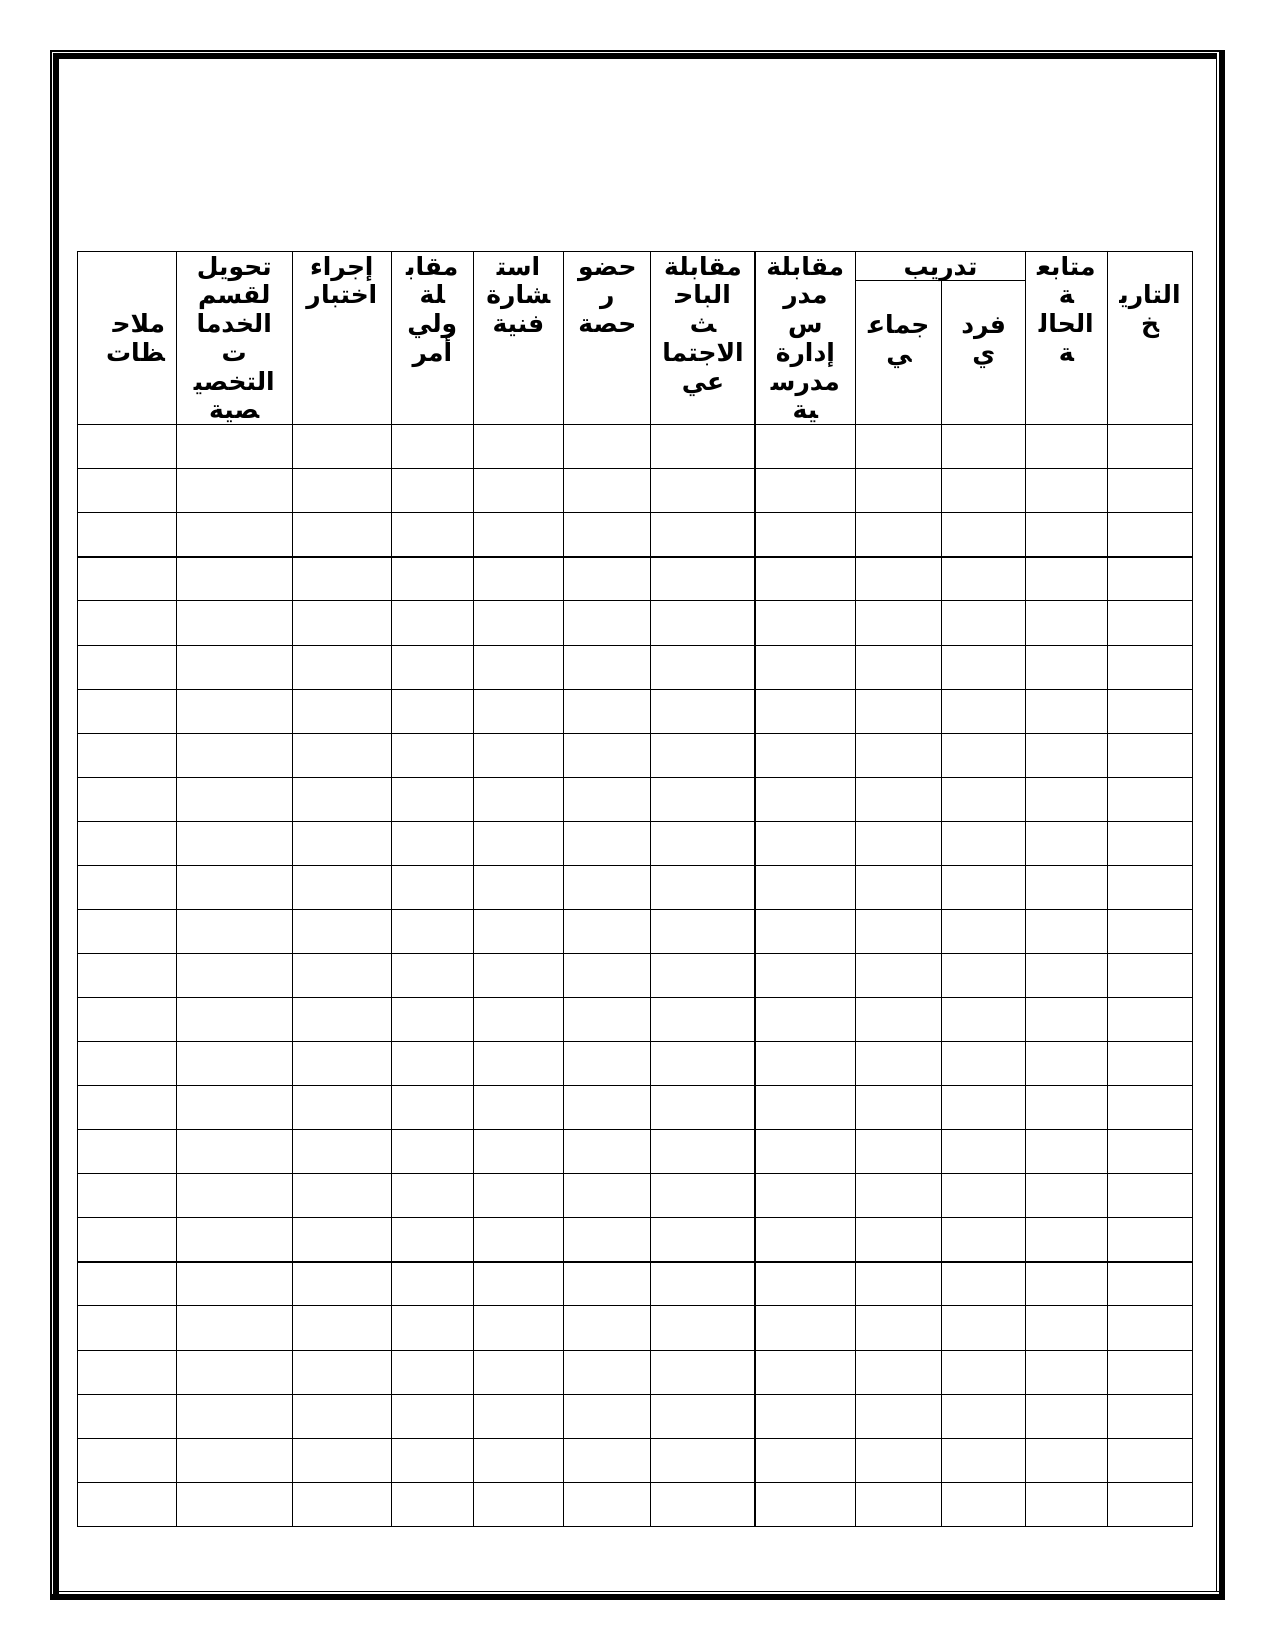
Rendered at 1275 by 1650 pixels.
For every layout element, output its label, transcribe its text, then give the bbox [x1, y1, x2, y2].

table_cell [756, 1351, 855, 1393]
table_cell [651, 601, 754, 644]
table_cell [942, 469, 1025, 512]
table_cell [392, 954, 473, 997]
table_cell [78, 998, 176, 1041]
table_cell [856, 690, 941, 733]
table_header تحويل لقسم الخدمات التخصيصية [177, 252, 292, 424]
table_cell [177, 558, 292, 600]
table_cell [293, 513, 391, 556]
table_cell [942, 954, 1025, 997]
table_cell [474, 910, 563, 953]
table_cell [651, 1263, 754, 1305]
table_cell [756, 1174, 855, 1217]
table_cell [564, 1086, 650, 1129]
table_cell [78, 1306, 176, 1349]
table_cell [392, 1042, 473, 1085]
table_cell [756, 646, 855, 688]
table_cell [177, 1130, 292, 1173]
table_cell [1108, 1042, 1192, 1085]
table_cell [1026, 1306, 1107, 1349]
table_cell [651, 1130, 754, 1173]
table_cell [1108, 513, 1192, 556]
table_cell [392, 425, 473, 468]
table_cell [293, 1483, 391, 1526]
table_cell [392, 558, 473, 600]
table_cell [177, 513, 292, 556]
table_cell [756, 513, 855, 556]
table_cell [177, 1306, 292, 1349]
table_cell [651, 469, 754, 512]
table_cell [177, 1483, 292, 1526]
table_cell [392, 1306, 473, 1349]
table_cell [564, 954, 650, 997]
table_cell [1108, 866, 1192, 909]
table_cell [1026, 1439, 1107, 1482]
table_cell [756, 778, 855, 821]
table_cell [564, 469, 650, 512]
table_cell [78, 1174, 176, 1217]
table_cell [564, 690, 650, 733]
table_cell [1108, 425, 1192, 468]
table_cell [1026, 822, 1107, 865]
table_cell [942, 1351, 1025, 1393]
table_cell [856, 601, 941, 644]
table_cell [293, 734, 391, 777]
table_cell [293, 954, 391, 997]
table_cell [474, 1395, 563, 1438]
table_cell [1026, 646, 1107, 688]
table_cell [1108, 1306, 1192, 1349]
table_cell [392, 866, 473, 909]
table_cell [942, 1174, 1025, 1217]
table_cell [392, 822, 473, 865]
table_cell [177, 1086, 292, 1129]
table_cell [942, 1218, 1025, 1261]
table_cell [651, 513, 754, 556]
table_cell [1108, 1086, 1192, 1129]
table_header مقابلة ولي أمر [392, 252, 473, 424]
table_cell [1026, 998, 1107, 1041]
table_cell [293, 1174, 391, 1217]
table_cell [856, 1218, 941, 1261]
table_header حضور حصة [564, 252, 650, 424]
table_cell [474, 866, 563, 909]
table_cell [564, 1218, 650, 1261]
table_cell [293, 425, 391, 468]
table_cell [1108, 1483, 1192, 1526]
table_cell [392, 513, 473, 556]
table_cell [856, 778, 941, 821]
table_cell [756, 1306, 855, 1349]
table_cell [1026, 1174, 1107, 1217]
table_cell [564, 866, 650, 909]
table_cell [651, 1395, 754, 1438]
table_cell [78, 646, 176, 688]
table_cell [942, 866, 1025, 909]
table_cell [1108, 1263, 1192, 1305]
table_cell [1108, 1130, 1192, 1173]
table_cell [474, 1263, 563, 1305]
table_cell جماعي [856, 281, 941, 424]
table_cell [293, 866, 391, 909]
table_cell [1026, 778, 1107, 821]
table_cell [1108, 646, 1192, 688]
table_cell [78, 734, 176, 777]
table_cell [78, 1483, 176, 1526]
table_cell [78, 910, 176, 953]
table_cell [1108, 1218, 1192, 1261]
table_cell [78, 558, 176, 600]
table_cell [942, 778, 1025, 821]
table_header متابعة الحالة [1026, 252, 1107, 424]
table_cell [1026, 690, 1107, 733]
table_cell [78, 866, 176, 909]
table_cell [78, 954, 176, 997]
table_cell [1108, 778, 1192, 821]
table_cell [293, 910, 391, 953]
table_cell [1108, 910, 1192, 953]
table_cell [756, 1395, 855, 1438]
table_cell [942, 1086, 1025, 1129]
table_cell [474, 954, 563, 997]
table_cell [474, 1174, 563, 1217]
table_cell [78, 601, 176, 644]
table_cell [564, 910, 650, 953]
table_cell [651, 646, 754, 688]
table_cell [392, 1086, 473, 1129]
table_cell [942, 1130, 1025, 1173]
table_cell [293, 822, 391, 865]
table_cell [474, 1483, 563, 1526]
table_cell [1108, 998, 1192, 1041]
table_cell [856, 866, 941, 909]
table_cell [392, 910, 473, 953]
table_cell [474, 1351, 563, 1393]
table_cell [651, 1439, 754, 1482]
table_cell [1108, 558, 1192, 600]
table_cell [1026, 866, 1107, 909]
table_cell [293, 601, 391, 644]
table_cell [856, 425, 941, 468]
table_cell [756, 425, 855, 468]
table_header ملاحظات [78, 252, 176, 424]
table_cell [756, 954, 855, 997]
table_cell [78, 1218, 176, 1261]
table_cell [177, 1439, 292, 1482]
table_cell [474, 1130, 563, 1173]
table_cell [177, 998, 292, 1041]
table_cell [78, 1439, 176, 1482]
table_cell [293, 469, 391, 512]
table_cell [474, 778, 563, 821]
table_cell [1026, 469, 1107, 512]
table_cell [651, 1218, 754, 1261]
table_cell [474, 690, 563, 733]
table_cell [293, 558, 391, 600]
table_cell [756, 866, 855, 909]
table_cell [78, 1351, 176, 1393]
table_cell [1026, 954, 1107, 997]
table_cell [651, 954, 754, 997]
table_cell [1108, 1174, 1192, 1217]
table_cell [1108, 1395, 1192, 1438]
table_cell [78, 690, 176, 733]
table_cell [177, 646, 292, 688]
table_cell [474, 601, 563, 644]
table_cell [856, 469, 941, 512]
table_cell [78, 822, 176, 865]
table_cell [177, 954, 292, 997]
table_cell [856, 646, 941, 688]
table_cell [177, 469, 292, 512]
table_cell [78, 469, 176, 512]
table_cell [564, 1351, 650, 1393]
table_cell [293, 1130, 391, 1173]
table_cell [1026, 425, 1107, 468]
table_cell [177, 1218, 292, 1261]
table_cell [1108, 1351, 1192, 1393]
table_cell [177, 1395, 292, 1438]
table_cell [1026, 910, 1107, 953]
table_cell [78, 1130, 176, 1173]
table_cell [651, 998, 754, 1041]
table_cell [177, 822, 292, 865]
table_cell [392, 1218, 473, 1261]
table_cell [942, 601, 1025, 644]
table_cell [564, 513, 650, 556]
table_cell [856, 558, 941, 600]
table_header التاريخ [1108, 252, 1192, 424]
table_cell [177, 734, 292, 777]
table_cell [1108, 1439, 1192, 1482]
table_cell [474, 513, 563, 556]
table_cell [474, 1306, 563, 1349]
table_cell [1026, 1218, 1107, 1261]
table_cell [177, 425, 292, 468]
table_cell [1108, 954, 1192, 997]
table_cell [564, 1263, 650, 1305]
table_cell [474, 822, 563, 865]
table_cell [1108, 601, 1192, 644]
table_cell [856, 998, 941, 1041]
table_cell [564, 778, 650, 821]
table_cell [756, 1130, 855, 1173]
table_cell [942, 1395, 1025, 1438]
table_cell [474, 425, 563, 468]
table_cell [392, 1263, 473, 1305]
table_cell [293, 646, 391, 688]
table_cell [392, 1174, 473, 1217]
table_cell [1108, 690, 1192, 733]
table_cell [1026, 513, 1107, 556]
table_cell [564, 425, 650, 468]
table_cell [1108, 734, 1192, 777]
table_cell [293, 1395, 391, 1438]
table_cell [856, 822, 941, 865]
table_cell [1026, 1263, 1107, 1305]
table_cell [856, 1130, 941, 1173]
table_cell [564, 1306, 650, 1349]
table_cell [942, 425, 1025, 468]
table_cell [651, 425, 754, 468]
table_cell [564, 734, 650, 777]
table_cell [942, 822, 1025, 865]
table_cell [293, 1306, 391, 1349]
table_cell [177, 910, 292, 953]
table_cell [651, 1042, 754, 1085]
table_cell [1026, 1086, 1107, 1129]
table_cell [651, 866, 754, 909]
table_cell [564, 1130, 650, 1173]
table_cell [293, 1218, 391, 1261]
table_cell [856, 954, 941, 997]
table_cell [651, 1306, 754, 1349]
table_cell [564, 1042, 650, 1085]
table_cell [78, 778, 176, 821]
table_cell [392, 601, 473, 644]
table_cell [392, 1130, 473, 1173]
table_cell [1026, 558, 1107, 600]
table_cell [942, 910, 1025, 953]
table_cell [564, 1439, 650, 1482]
table_cell [564, 558, 650, 600]
table_cell [856, 734, 941, 777]
table_cell [856, 1042, 941, 1085]
table_cell [756, 601, 855, 644]
table_cell [856, 1351, 941, 1393]
table_cell [942, 690, 1025, 733]
table_cell [942, 1439, 1025, 1482]
table_cell [756, 690, 855, 733]
table_cell [474, 734, 563, 777]
table_cell [942, 1483, 1025, 1526]
table_header إجراء اختبار [293, 252, 391, 424]
table_cell [1026, 1130, 1107, 1173]
table_cell [564, 1483, 650, 1526]
table_cell [564, 1174, 650, 1217]
table_cell [856, 1395, 941, 1438]
table_cell [856, 1174, 941, 1217]
table_cell [392, 1483, 473, 1526]
table_cell [78, 1042, 176, 1085]
table_cell [756, 558, 855, 600]
table_cell [856, 910, 941, 953]
table_cell [651, 1174, 754, 1217]
table_cell [942, 558, 1025, 600]
table_header مقابلة مدرس إدارة مدرسية [756, 252, 855, 424]
table_cell [942, 998, 1025, 1041]
table_cell [293, 1351, 391, 1393]
table_cell [942, 734, 1025, 777]
table_cell [651, 558, 754, 600]
table_cell [856, 1483, 941, 1526]
table_cell [942, 1306, 1025, 1349]
table_cell [392, 1395, 473, 1438]
table_cell [474, 1042, 563, 1085]
table_cell [293, 690, 391, 733]
table_cell [392, 646, 473, 688]
table_cell [474, 558, 563, 600]
table_cell [856, 1263, 941, 1305]
table_cell [651, 822, 754, 865]
table_cell [564, 601, 650, 644]
table_cell [1026, 1042, 1107, 1085]
table_cell [474, 1439, 563, 1482]
table_cell [78, 425, 176, 468]
table_cell [651, 734, 754, 777]
table_cell [1108, 822, 1192, 865]
table_cell [293, 1439, 391, 1482]
table_cell [756, 734, 855, 777]
table_cell [651, 690, 754, 733]
table_cell [756, 910, 855, 953]
table_cell [78, 1086, 176, 1129]
table_cell [293, 1042, 391, 1085]
table_cell [756, 1439, 855, 1482]
table_cell [474, 469, 563, 512]
table_cell [293, 778, 391, 821]
table_cell [651, 910, 754, 953]
table_cell [1026, 1483, 1107, 1526]
table_cell [78, 1395, 176, 1438]
table_cell [392, 778, 473, 821]
table_cell [942, 1042, 1025, 1085]
table_cell [293, 1086, 391, 1129]
table_cell [1026, 1351, 1107, 1393]
table_cell [756, 998, 855, 1041]
table_header مقابلة الباحث الاجتماعي [651, 252, 754, 424]
table_cell [756, 1263, 855, 1305]
table_cell [177, 778, 292, 821]
table_cell [564, 822, 650, 865]
table_cell [756, 469, 855, 512]
table_cell فردي [942, 281, 1025, 424]
table_cell [942, 1263, 1025, 1305]
table_cell [564, 646, 650, 688]
table_cell [1026, 1395, 1107, 1438]
table_cell [474, 1086, 563, 1129]
table_cell [756, 1042, 855, 1085]
table_cell [474, 1218, 563, 1261]
table_cell [756, 1086, 855, 1129]
table_cell [177, 1263, 292, 1305]
table_cell [756, 822, 855, 865]
table_header استشارة فنية [474, 252, 563, 424]
table_cell [756, 1483, 855, 1526]
table_cell [856, 1086, 941, 1129]
table_cell [293, 1263, 391, 1305]
table_cell [392, 690, 473, 733]
table_cell [856, 1306, 941, 1349]
table_cell [474, 646, 563, 688]
table_cell [856, 1439, 941, 1482]
table_cell [293, 998, 391, 1041]
table_cell [651, 778, 754, 821]
table_cell [564, 998, 650, 1041]
table_cell [942, 646, 1025, 688]
table_cell [651, 1483, 754, 1526]
table_cell [392, 734, 473, 777]
table_cell [177, 690, 292, 733]
table_cell [177, 601, 292, 644]
table_cell [1026, 734, 1107, 777]
table_cell [392, 1351, 473, 1393]
table_header تدريب [856, 252, 1025, 280]
table_cell [474, 998, 563, 1041]
table_cell [177, 1042, 292, 1085]
table_cell [78, 1263, 176, 1305]
table_cell [942, 513, 1025, 556]
table_cell [177, 1351, 292, 1393]
table_cell [1108, 469, 1192, 512]
table_cell [756, 1218, 855, 1261]
table_cell [651, 1086, 754, 1129]
table_cell [392, 998, 473, 1041]
table_cell [1026, 601, 1107, 644]
table_cell [564, 1395, 650, 1438]
table_cell [177, 866, 292, 909]
table_cell [392, 469, 473, 512]
table_cell [651, 1351, 754, 1393]
table_cell [856, 513, 941, 556]
table_cell [177, 1174, 292, 1217]
table_cell [78, 513, 176, 556]
table_cell [392, 1439, 473, 1482]
